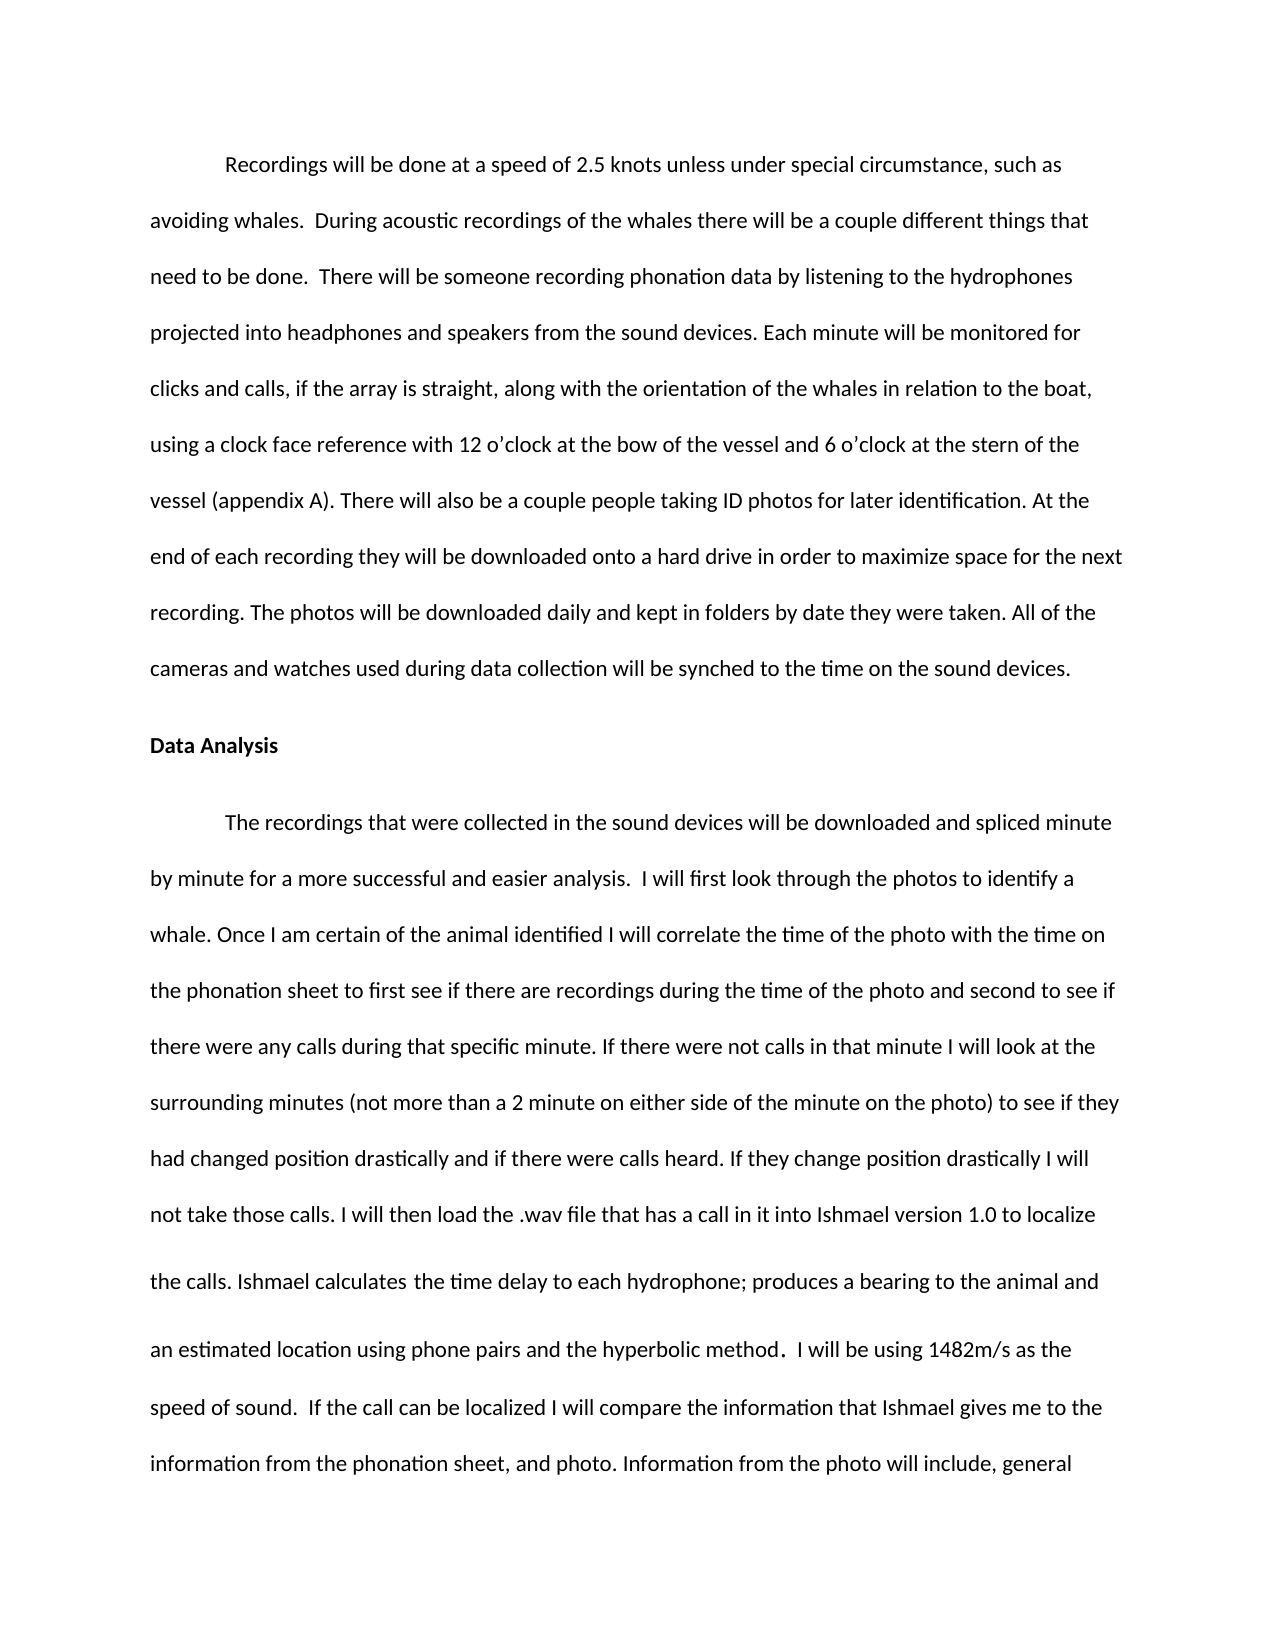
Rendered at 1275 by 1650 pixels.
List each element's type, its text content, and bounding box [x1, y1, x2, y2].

text Data Analysis [150, 731, 1125, 759]
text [150, 808, 1125, 1477]
text Recordings will be done at a speed of 2.5 knots unless under special circumstance, such as avoiding whales. During acoustic recordings of the whales there will be a couple different things that need to be done. There will be someone recording phonation data by listening to the hydrophones projected into headphones and speakers from the sound devices. Each minute will be monitored for clicks and calls, if the array is straight, along with the orientation of the whales in relation to the boat, using a clock face reference with 12 o’clock at the bow of the vessel and 6 o’clock at the stern of the vessel (appendix A). There will also be a couple people taking ID photos for later identification. At the end of each recording they will be downloaded onto a hard drive in order to maximize space for the next recording. The photos will be downloaded daily and kept in folders by date they were taken. All of the cameras and watches used during data collection will be synched to the time on the sound devices. [150, 150, 1125, 682]
